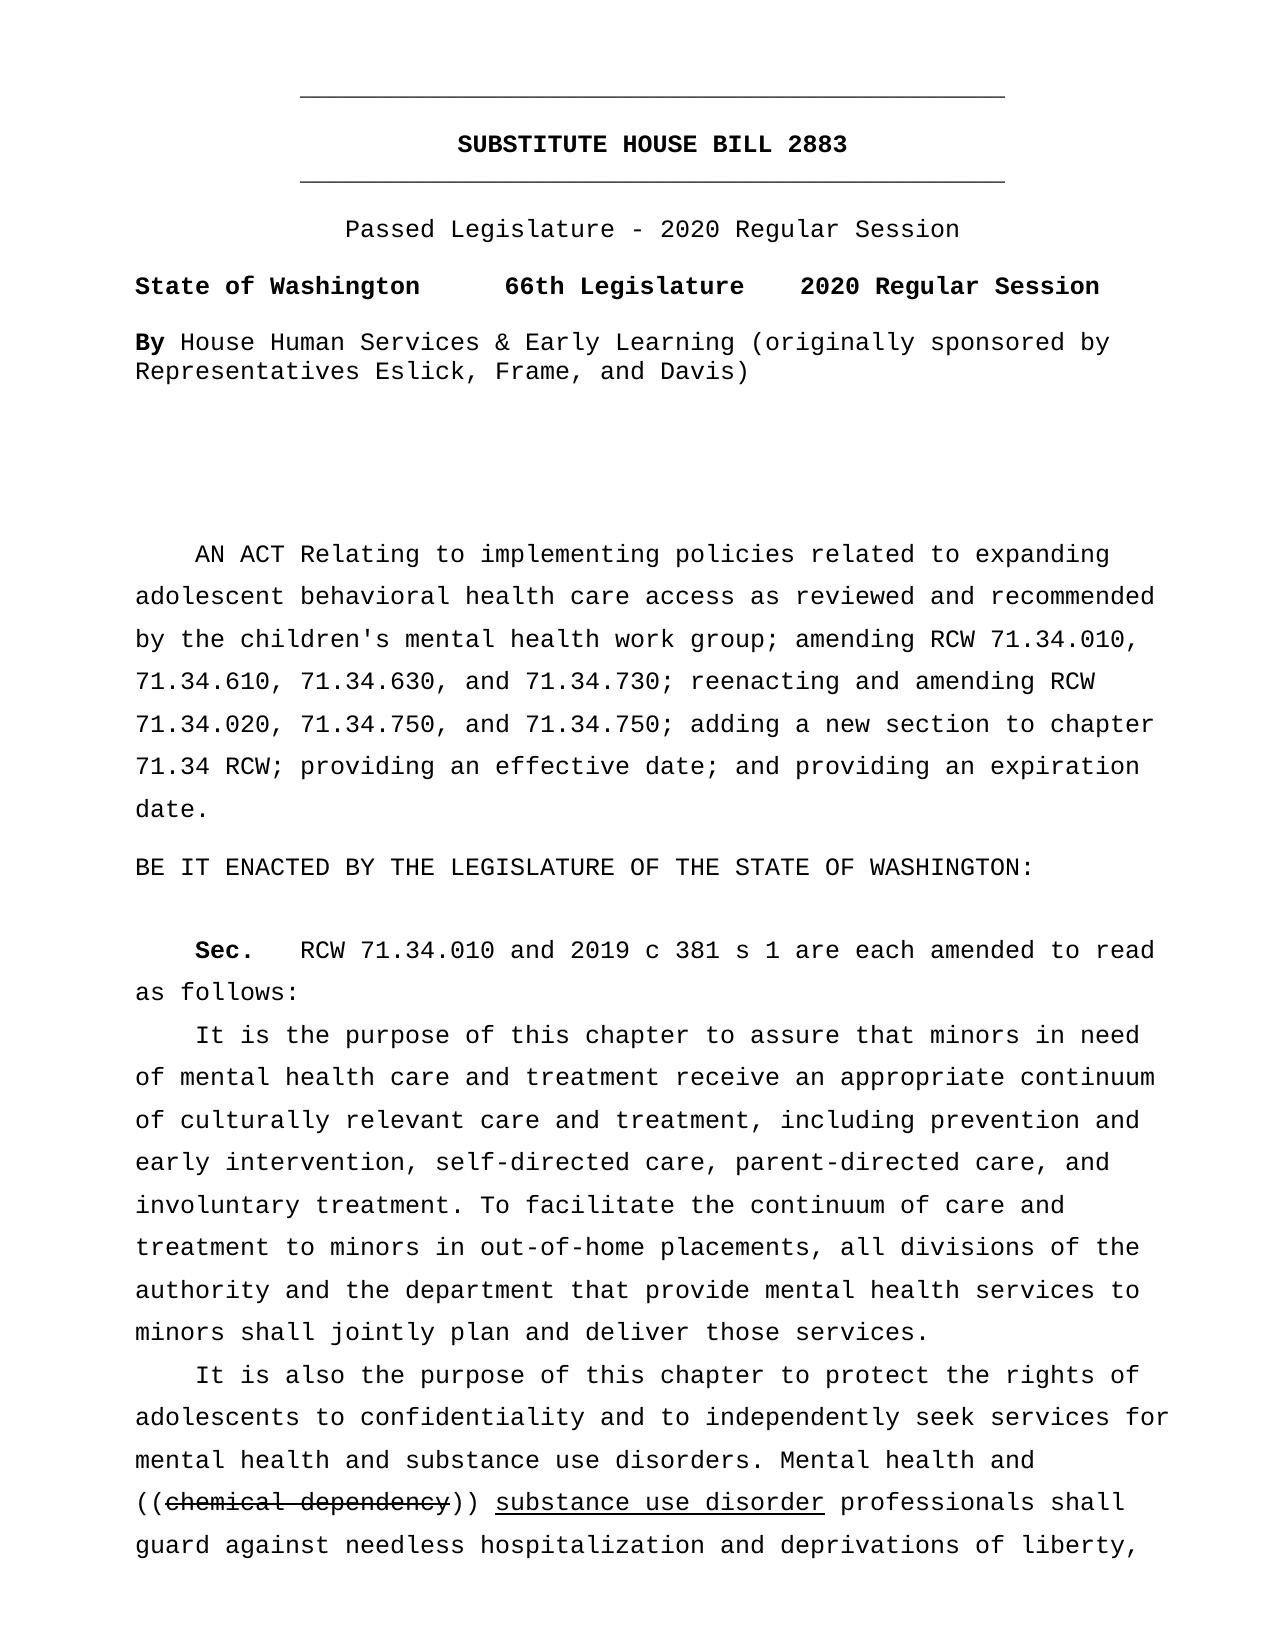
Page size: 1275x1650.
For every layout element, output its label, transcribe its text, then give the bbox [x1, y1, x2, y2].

text State of Washington 66th Legislature 2020 Regular Session [135, 273, 1170, 302]
text It is the purpose of this chapter to assure that minors in need of mental health care and treatment receive an appropriate continuum of culturally relevant care and treatment, including prevention and early intervention, self-directed care, parent-directed care, and involuntary treatment. To facilitate the continuum of care and treatment to minors in out-of-home placements, all divisions of the authority and the department that provide mental health services to minors shall jointly plan and deliver those services. [135, 1009, 1170, 1349]
text _______________________________________________ [135, 160, 1170, 188]
text SUBSTITUTE HOUSE BILL 2883 [135, 132, 1170, 160]
text By House Human Services & Early Learning (originally sponsored by Representatives Eslick, Frame, and Davis) [135, 330, 1170, 387]
text Passed Legislature - 2020 Regular Session [135, 217, 1170, 245]
text BE IT ENACTED BY THE LEGISLATURE OF THE STATE OF WASHINGTON: [135, 854, 1170, 882]
text _______________________________________________ [135, 75, 1170, 103]
text AN ACT Relating to implementing policies related to expanding adolescent behavioral health care access as reviewed and recommended by the children's mental health work group; amending RCW 71.34.010, 71.34.610, 71.34.630, and 71.34.730; reenacting and amending RCW 71.34.020, 71.34.750, and 71.34.750; adding a new section to chapter 71.34 RCW; providing an effective date; and providing an expiration date. [135, 528, 1170, 826]
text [135, 1349, 1170, 1562]
text Sec. RCW 71.34.010 and 2019 c 381 s 1 are each amended to read as follows: [135, 924, 1170, 1009]
